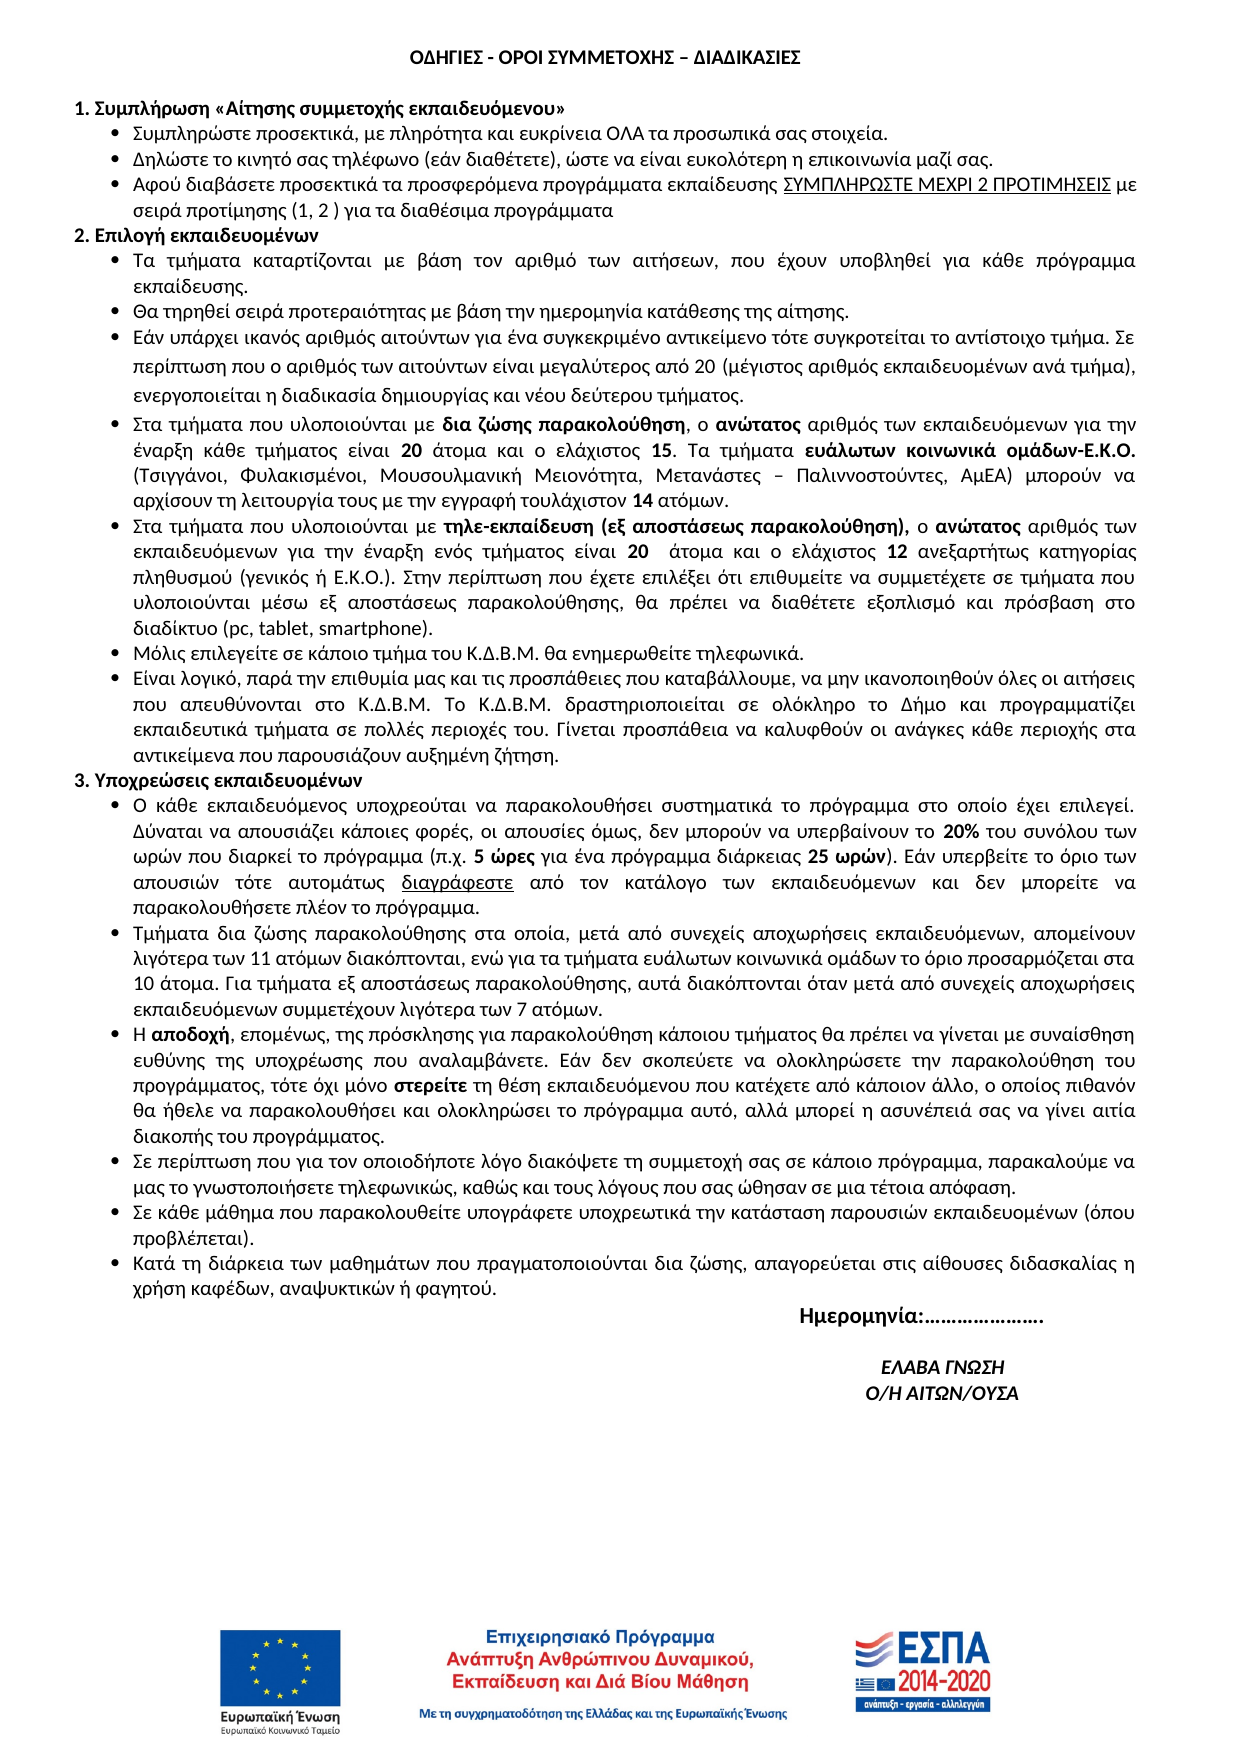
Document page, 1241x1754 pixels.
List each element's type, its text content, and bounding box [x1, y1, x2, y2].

text ΕΛΑΒΑ ΓΝΩΣΗ [111, 1354, 1004, 1380]
text 2. Επιλογή εκπαιδευομένων [74, 222, 1137, 248]
text Ημερομηνία:…………………. [133, 1301, 1137, 1329]
list Τμήματα δια ζώσης παρακολούθησης στα οποία, μετά από συνεχείς αποχωρήσεις εκπαιδευόμενων, απομείνουν λιγότερα των 11 ατόμων διακόπτονται, ενώ για τα τμήματα ευάλωτων κοινωνικά ομάδων το όριο προσαρμόζεται στα 10 άτομα. Για τμήματα εξ αποστάσεως παρακολούθησης, αυτά διακόπτονται όταν μετά από συνεχείς αποχωρήσεις εκπαιδευόμενων συμμετέχουν λιγότερα των 7 ατόμων. [111, 920, 1137, 1021]
list Η αποδοχή, επομένως, της πρόσκλησης για παρακολούθηση κάποιου τμήματος θα πρέπει να γίνεται με συναίσθηση ευθύνης της υποχρέωσης που αναλαμβάνετε. Εάν δεν σκοπεύετε να ολοκληρώσετε την παρακολούθηση του προγράμματος, τότε όχι μόνο στερείτε τη θέση εκπαιδευόμενου που κατέχετε από κάποιον άλλο, ο οποίος πιθανόν θα ήθελε να παρακολουθήσει και ολοκληρώσει το πρόγραμμα αυτό, αλλά μπορεί η ασυνέπειά σας να γίνει αιτία διακοπής του προγράμματος. [111, 1021, 1137, 1148]
list Συμπληρώστε προσεκτικά, με πληρότητα και ευκρίνεια ΟΛΑ τα προσωπικά σας στοιχεία. [111, 121, 1137, 146]
list Στα τμήματα που υλοποιούνται με δια ζώσης παρακολούθηση, ο ανώτατος αριθμός των εκπαιδευόμενων για την έναρξη κάθε τμήματος είναι 20 άτομα και ο ελάχιστος 15. Τα τμήματα ευάλωτων κοινωνικά ομάδων-Ε.Κ.Ο. (Τσιγγάνοι, Φυλακισμένοι, Μουσουλμανική Μειονότητα, Μετανάστες – Παλιννοστούντες, ΑμΕΑ) μπορούν να αρχίσουν τη λειτουργία τους με την εγγραφή τουλάχιστον 14 ατόμων. [111, 411, 1137, 513]
text 3. Υποχρεώσεις εκπαιδευομένων [74, 767, 1137, 793]
text ΟΔΗΓΙΕΣ - ΟΡΟΙ ΣΥΜΜΕΤΟΧΗΣ – ΔΙΑΔΙΚΑΣΙΕΣ [133, 44, 1078, 70]
list Τα τμήματα καταρτίζονται με βάση τον αριθμό των αιτήσεων, που έχουν υποβληθεί για κάθε πρόγραμμα εκπαίδευσης. [111, 248, 1137, 298]
list Θα τηρηθεί σειρά προτεραιότητας με βάση την ημερομηνία κατάθεσης της αίτησης. [111, 298, 1137, 324]
list Στα τμήματα που υλοποιούνται με τηλε-εκπαίδευση (εξ αποστάσεως παρακολούθηση), ο ανώτατος αριθμός των εκπαιδευόμενων για την έναρξη ενός τμήματος είναι 20 άτομα και ο ελάχιστος 12 ανεξαρτήτως κατηγορίας πληθυσμού (γενικός ή Ε.Κ.Ο.). Στην περίπτωση που έχετε επιλέξει ότι επιθυμείτε να συμμετέχετε σε τμήματα που υλοποιούνται μέσω εξ αποστάσεως παρακολούθησης, θα πρέπει να διαθέτετε εξοπλισμό και πρόσβαση στο διαδίκτυο (pc, tablet, smartphone). [111, 513, 1137, 640]
list Ο κάθε εκπαιδευόμενος υποχρεούται να παρακολουθήσει συστηματικά το πρόγραμμα στο οποίο έχει επιλεγεί. Δύναται να απουσιάζει κάποιες φορές, οι απουσίες όμως, δεν μπορούν να υπερβαίνουν το 20% του συνόλου των ωρών που διαρκεί το πρόγραμμα (π.χ. 5 ώρες για ένα πρόγραμμα διάρκειας 25 ωρών). Εάν υπερβείτε το όριο των απουσιών τότε αυτομάτως διαγράφεστε από τον κατάλογο των εκπαιδευόμενων και δεν μπορείτε να παρακολουθήσετε πλέον το πρόγραμμα. [111, 793, 1137, 920]
list Σε κάθε μάθημα που παρακολουθείτε υπογράφετε υποχρεωτικά την κατάσταση παρουσιών εκπαιδευομένων (όπου προβλέπεται). [111, 1199, 1137, 1250]
text 1. Συμπλήρωση «Αίτησης συμμετοχής εκπαιδευόμενου» [74, 95, 1137, 121]
list Σε περίπτωση που για τον οποιοδήποτε λόγο διακόψετε τη συμμετοχή σας σε κάποιο πρόγραμμα, παρακαλούμε να μας το γνωστοποιήσετε τηλεφωνικώς, καθώς και τους λόγους που σας ώθησαν σε μια τέτοια απόφαση. [111, 1148, 1137, 1199]
list Δηλώστε το κινητό σας τηλέφωνο (εάν διαθέτετε), ώστε να είναι ευκολότερη η επικοινωνία μαζί σας. [111, 146, 1137, 171]
list Κατά τη διάρκεια των μαθημάτων που πραγματοποιούνται δια ζώσης, απαγορεύεται στις αίθουσες διδασκαλίας η χρήση καφέδων, αναψυκτικών ή φαγητού. [111, 1250, 1137, 1301]
list Εάν υπάρχει ικανός αριθμός αιτούντων για ένα συγκεκριμένο αντικείμενο τότε συγκροτείται το αντίστοιχο τμήμα. Σε περίπτωση που ο αριθμός των αιτούντων είναι μεγαλύτερος από 20 (μέγιστος αριθμός εκπαιδευομένων ανά τμήμα), ενεργοποιείται η διαδικασία δημιουργίας και νέου δεύτερου τμήματος. [111, 324, 1137, 408]
list Είναι λογικό, παρά την επιθυμία μας και τις προσπάθειες που καταβάλλουμε, να μην ικανοποιηθούν όλες οι αιτήσεις που απευθύνονται στο Κ.Δ.Β.Μ. Το Κ.Δ.Β.Μ. δραστηριοποιείται σε ολόκληρο το Δήμο και προγραμματίζει εκπαιδευτικά τμήματα σε πολλές περιοχές του. Γίνεται προσπάθεια να καλυφθούν οι ανάγκες κάθε περιοχής στα αντικείμενα που παρουσιάζουν αυξημένη ζήτηση. [111, 666, 1137, 767]
text Ο/Η ΑΙΤΩΝ/ΟΥΣΑ [111, 1380, 1019, 1405]
list Μόλις επιλεγείτε σε κάποιο τμήμα του Κ.Δ.Β.Μ. θα ενημερωθείτε τηλεφωνικά. [111, 640, 1137, 666]
picture [217, 1628, 993, 1740]
list Αφού διαβάσετε προσεκτικά τα προσφερόμενα προγράμματα εκπαίδευσης ΣΥΜΠΛΗΡΩΣΤΕ ΜΕΧΡΙ 2 ΠΡΟΤΙΜΗΣΕΙΣ με σειρά προτίμησης (1, 2 ) για τα διαθέσιμα προγράμματα [111, 171, 1137, 222]
